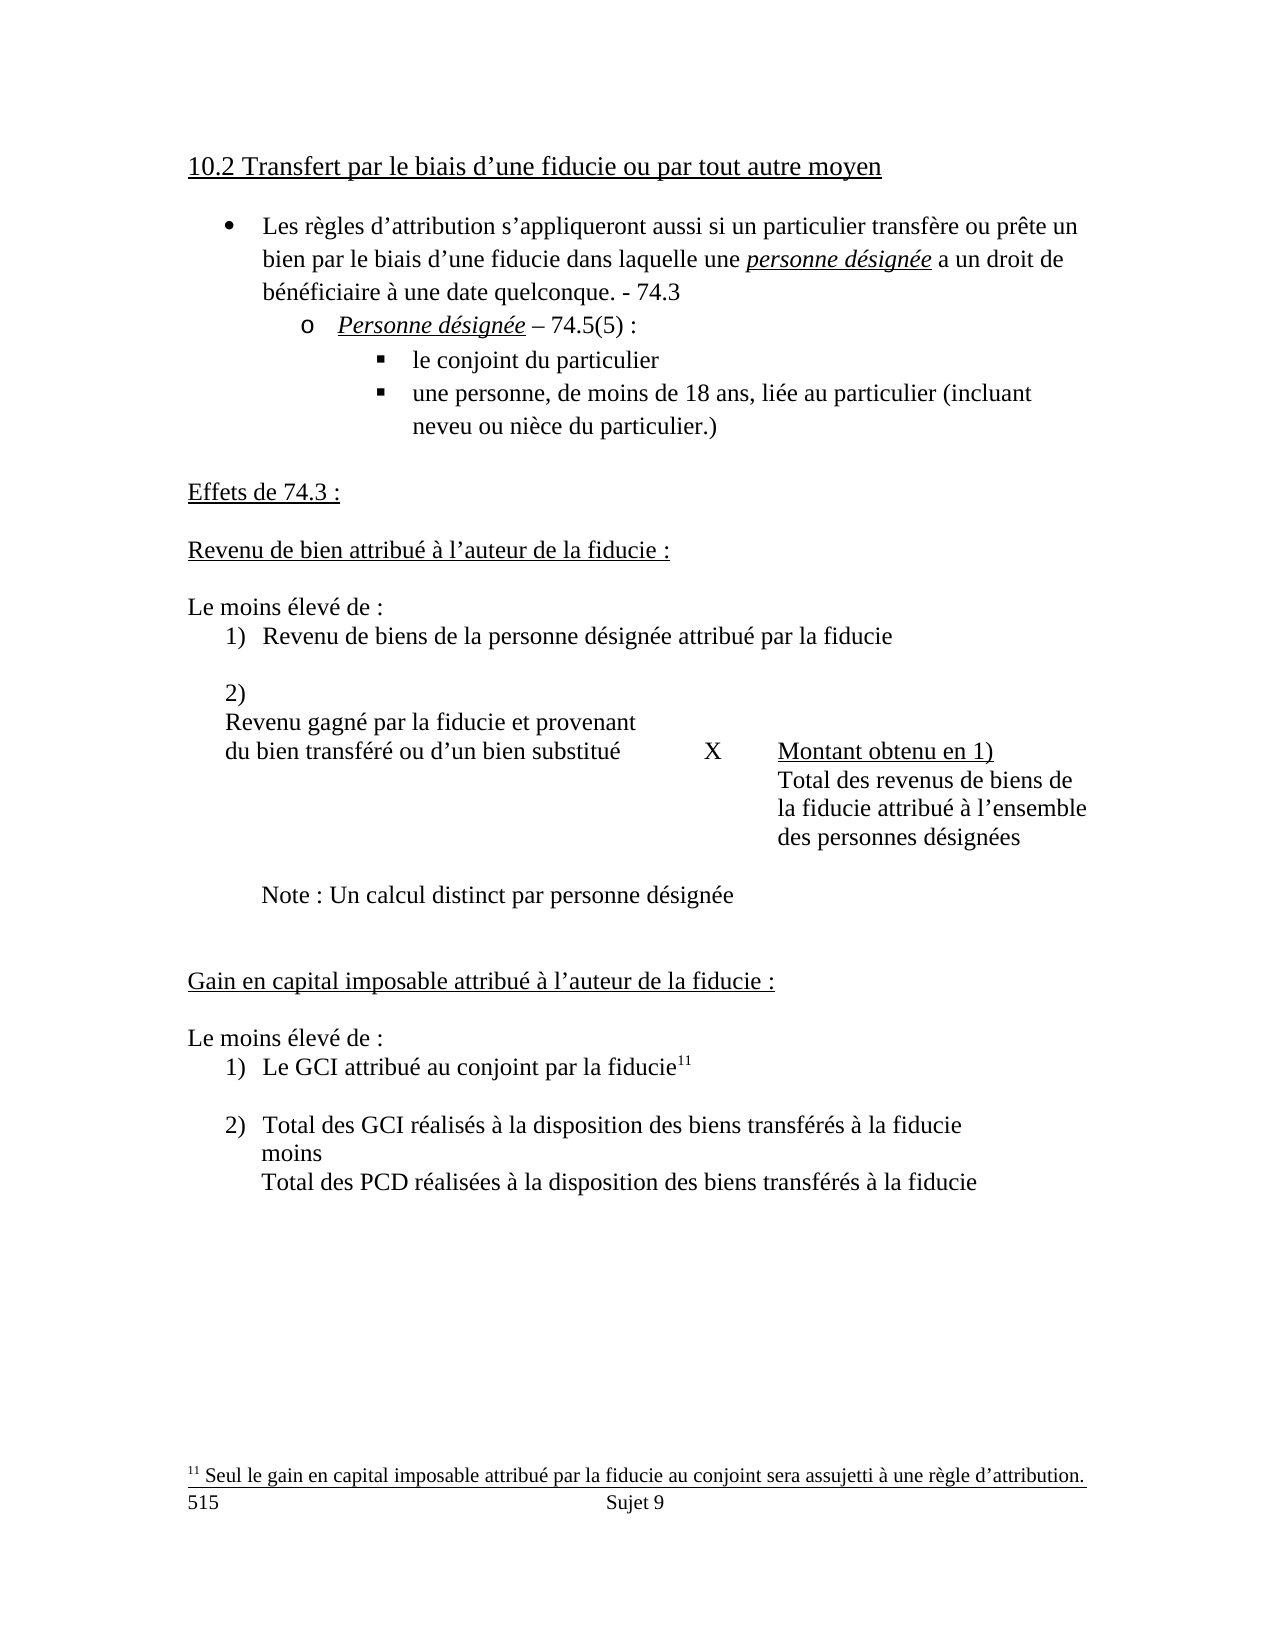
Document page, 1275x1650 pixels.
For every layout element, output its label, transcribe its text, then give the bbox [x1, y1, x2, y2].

text moins [187, 1138, 1087, 1167]
list Personne désignée – 74.5(5) : [300, 310, 1087, 341]
text Gain en capital imposable attribué à l’auteur de la fiducie : [187, 966, 1087, 995]
text Note : Un calcul distinct par personne désignée [187, 880, 1087, 908]
text des personnes désignées [777, 822, 1087, 851]
text Revenu de bien attribué à l’auteur de la fiducie : [187, 535, 1087, 563]
text Le moins élevé de : [187, 592, 1087, 621]
text Total des revenus de biens de [187, 765, 1087, 793]
list une personne, de moins de 18 ans, liée au particulier (incluant neveu ou nièce du particulier.) [375, 378, 1087, 440]
list le conjoint du particulier [375, 345, 1087, 374]
list Total des GCI réalisés à la disposition des biens transférés à la fiducie [225, 1110, 1087, 1138]
list Le GCI attribué au conjoint par la fiducie [225, 1052, 1087, 1081]
text la fiducie attribué à l’ensemble [777, 793, 1087, 822]
text du bien transféré ou d’un bien substitué X Montant obtenu en 1) [225, 736, 1087, 765]
subtitle 10.2 Transfert par le biais d’une fiducie ou par tout autre moyen [187, 150, 1087, 181]
text Le moins élevé de : [187, 1023, 1087, 1052]
list Les règles d’attribution s’appliqueront aussi si un particulier transfère ou prête un bien par le biais d’une fiducie dans laquelle une personne désignée a un droit de bénéficiaire à une date quelconque. - 74.3 [225, 211, 1087, 306]
text Total des PCD réalisées à la disposition des biens transférés à la fiducie [187, 1167, 1087, 1196]
text Revenu gagné par la fiducie et provenant [187, 707, 1087, 736]
text Effets de 74.3 : [187, 477, 1087, 506]
list Revenu de biens de la personne désignée attribué par la fiducie [225, 621, 1087, 650]
